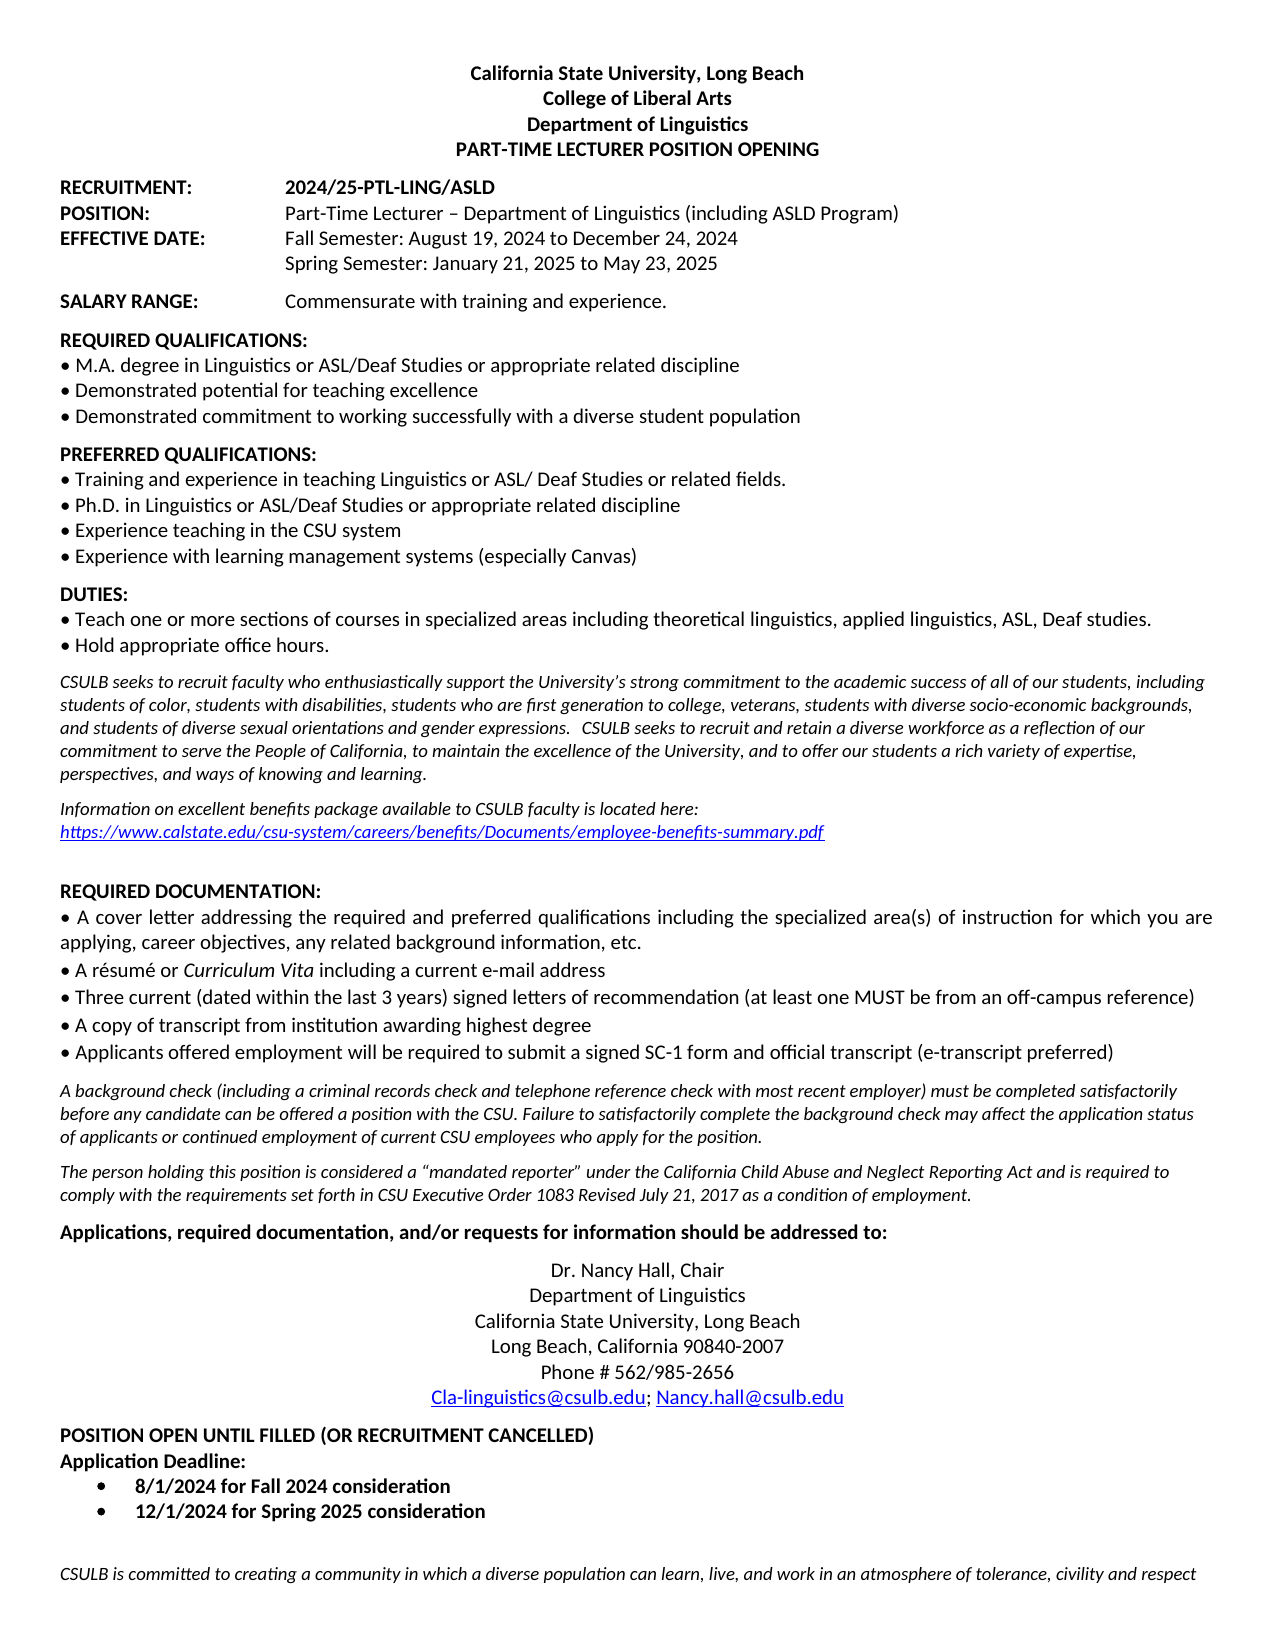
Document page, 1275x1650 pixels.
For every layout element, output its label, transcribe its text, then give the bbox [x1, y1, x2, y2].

text https://www.calstate.edu/csu-system/careers/benefits/Documents/employee-benefits-summary.pdf [60, 820, 1215, 843]
text • Applicants offered employment will be required to submit a signed SC-1 form and official transcript (e-transcript preferred) [60, 1039, 1215, 1064]
list 12/1/2024 for Spring 2025 consideration [97, 1499, 1215, 1524]
text California State University, Long Beach [60, 60, 1215, 85]
text • A résumé or Curriculum Vita including a current e-mail address [60, 957, 1215, 982]
text • A cover letter addressing the required and preferred qualifications including the specialized area(s) of instruction for which you are applying, career objectives, any related background information, etc. [60, 904, 1215, 955]
text Department of Linguistics [60, 111, 1215, 136]
text SALARY RANGE: Commensurate with training and experience. [60, 289, 1215, 314]
text • Demonstrated commitment to working successfully with a diverse student population [60, 403, 1215, 428]
text • Experience teaching in the CSU system [60, 517, 1215, 543]
text Cla-linguistics@csulb.edu; Nancy.hall@csulb.edu [60, 1384, 1215, 1410]
text California State University, Long Beach [60, 1308, 1215, 1333]
text Applications, required documentation, and/or requests for information should be addressed to: [60, 1219, 1215, 1244]
text POSITION: Part-Time Lecturer – Department of Linguistics (including ASLD Program) [60, 200, 1215, 225]
text • Hold appropriate office hours. [60, 632, 1215, 657]
text A background check (including a criminal records check and telephone reference check with most recent employer) must be completed satisfactorily before any candidate can be offered a position with the CSU. Failure to satisfactorily complete the background check may affect the application status of applicants or continued employment of current CSU employees who apply for the position. [60, 1079, 1215, 1148]
text • Demonstrated potential for teaching excellence [60, 378, 1215, 403]
text Information on excellent benefits package available to CSULB faculty is located here: [60, 797, 1215, 820]
text Application Deadline: [60, 1448, 1215, 1473]
text • Ph.D. in Linguistics or ASL/Deaf Studies or appropriate related discipline [60, 492, 1215, 517]
text • A copy of transcript from institution awarding highest degree [60, 1012, 1215, 1037]
text Long Beach, California 90840-2007 [60, 1333, 1215, 1359]
text PREFERRED QUALIFICATIONS: [60, 441, 1215, 467]
text • Training and experience in teaching Linguistics or ASL/ Deaf Studies or related fields. [60, 467, 1215, 492]
text Dr. Nancy Hall, Chair [60, 1257, 1215, 1283]
text • Three current (dated within the last 3 years) signed letters of recommendation (at least one MUST be from an off-campus reference) [60, 984, 1215, 1010]
text Department of Linguistics [60, 1283, 1215, 1308]
text DUTIES: [60, 581, 1215, 606]
text College of Liberal Arts [60, 85, 1215, 111]
text • Experience with learning management systems (especially Canvas) [60, 543, 1215, 568]
text • M.A. degree in Linguistics or ASL/Deaf Studies or appropriate related discipline [60, 352, 1215, 378]
text Spring Semester: January 21, 2025 to May 23, 2025 [60, 251, 1215, 276]
text RECRUITMENT: 2024/25-PTL-LING/ASLD [60, 174, 1215, 200]
text REQUIRED DOCUMENTATION: [60, 879, 1215, 904]
subtitle PART-TIME LECTURER POSITION OPENING [60, 136, 1215, 162]
text Phone # 562/985-2656 [60, 1359, 1215, 1384]
text EFFECTIVE DATE: Fall Semester: August 19, 2024 to December 24, 2024 [60, 225, 1215, 251]
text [60, 1562, 1215, 1585]
text CSULB seeks to recruit faculty who enthusiastically support the University’s strong commitment to the academic success of all of our students, including students of color, students with disabilities, students who are first generation to college, veterans, students with diverse socio-economic backgrounds, and students of diverse sexual orientations and gender expressions. CSULB seeks to recruit and retain a diverse workforce as a reflection of our commitment to serve the People of California, to maintain the excellence of the University, and to offer our students a rich variety of expertise, perspectives, and ways of knowing and learning. [60, 670, 1215, 784]
text The person holding this position is considered a “mandated reporter” under the California Child Abuse and Neglect Reporting Act and is required to comply with the requirements set forth in CSU Executive Order 1083 Revised July 21, 2017 as a condition of employment. [60, 1161, 1215, 1206]
list 8/1/2024 for Fall 2024 consideration [97, 1473, 1215, 1499]
text • Teach one or more sections of courses in specialized areas including theoretical linguistics, applied linguistics, ASL, Deaf studies. [60, 606, 1215, 632]
text POSITION OPEN UNTIL FILLED (OR RECRUITMENT CANCELLED) [60, 1422, 1215, 1448]
text REQUIRED QUALIFICATIONS: [60, 327, 1215, 352]
